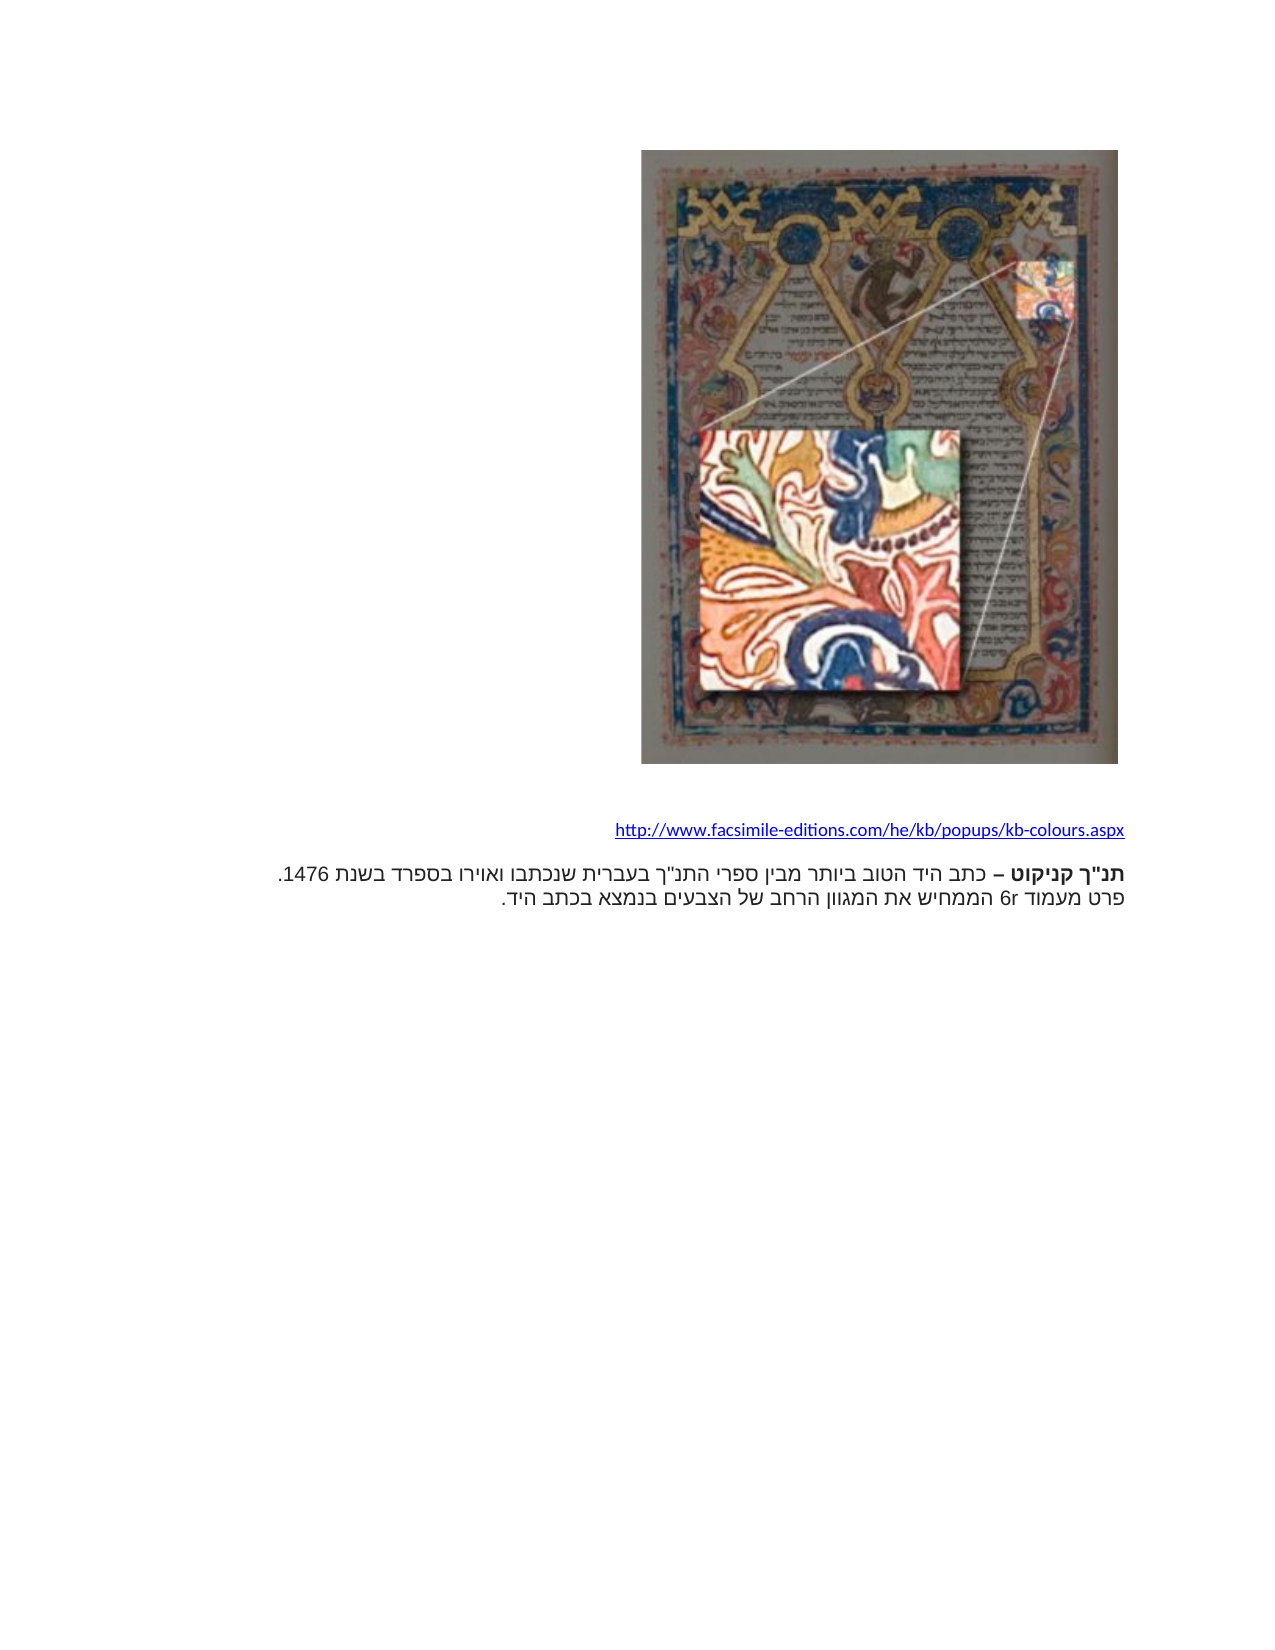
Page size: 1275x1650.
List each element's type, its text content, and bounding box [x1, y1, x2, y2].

text תנ"ך קניקוט – כתב היד הטוב ביותר מבין ספרי התנ"ך בעברית שנכתבו ואוירו בספרד בשנת 1476. פרט מעמוד 6r הממחיש את המגוון הרחב של הצבעים בנמצא בכתב היד. [150, 862, 1125, 910]
text http://www.facsimile-editions.com/he/kb/popups/kb-colours.aspx [150, 818, 1125, 841]
picture [641, 150, 1118, 764]
